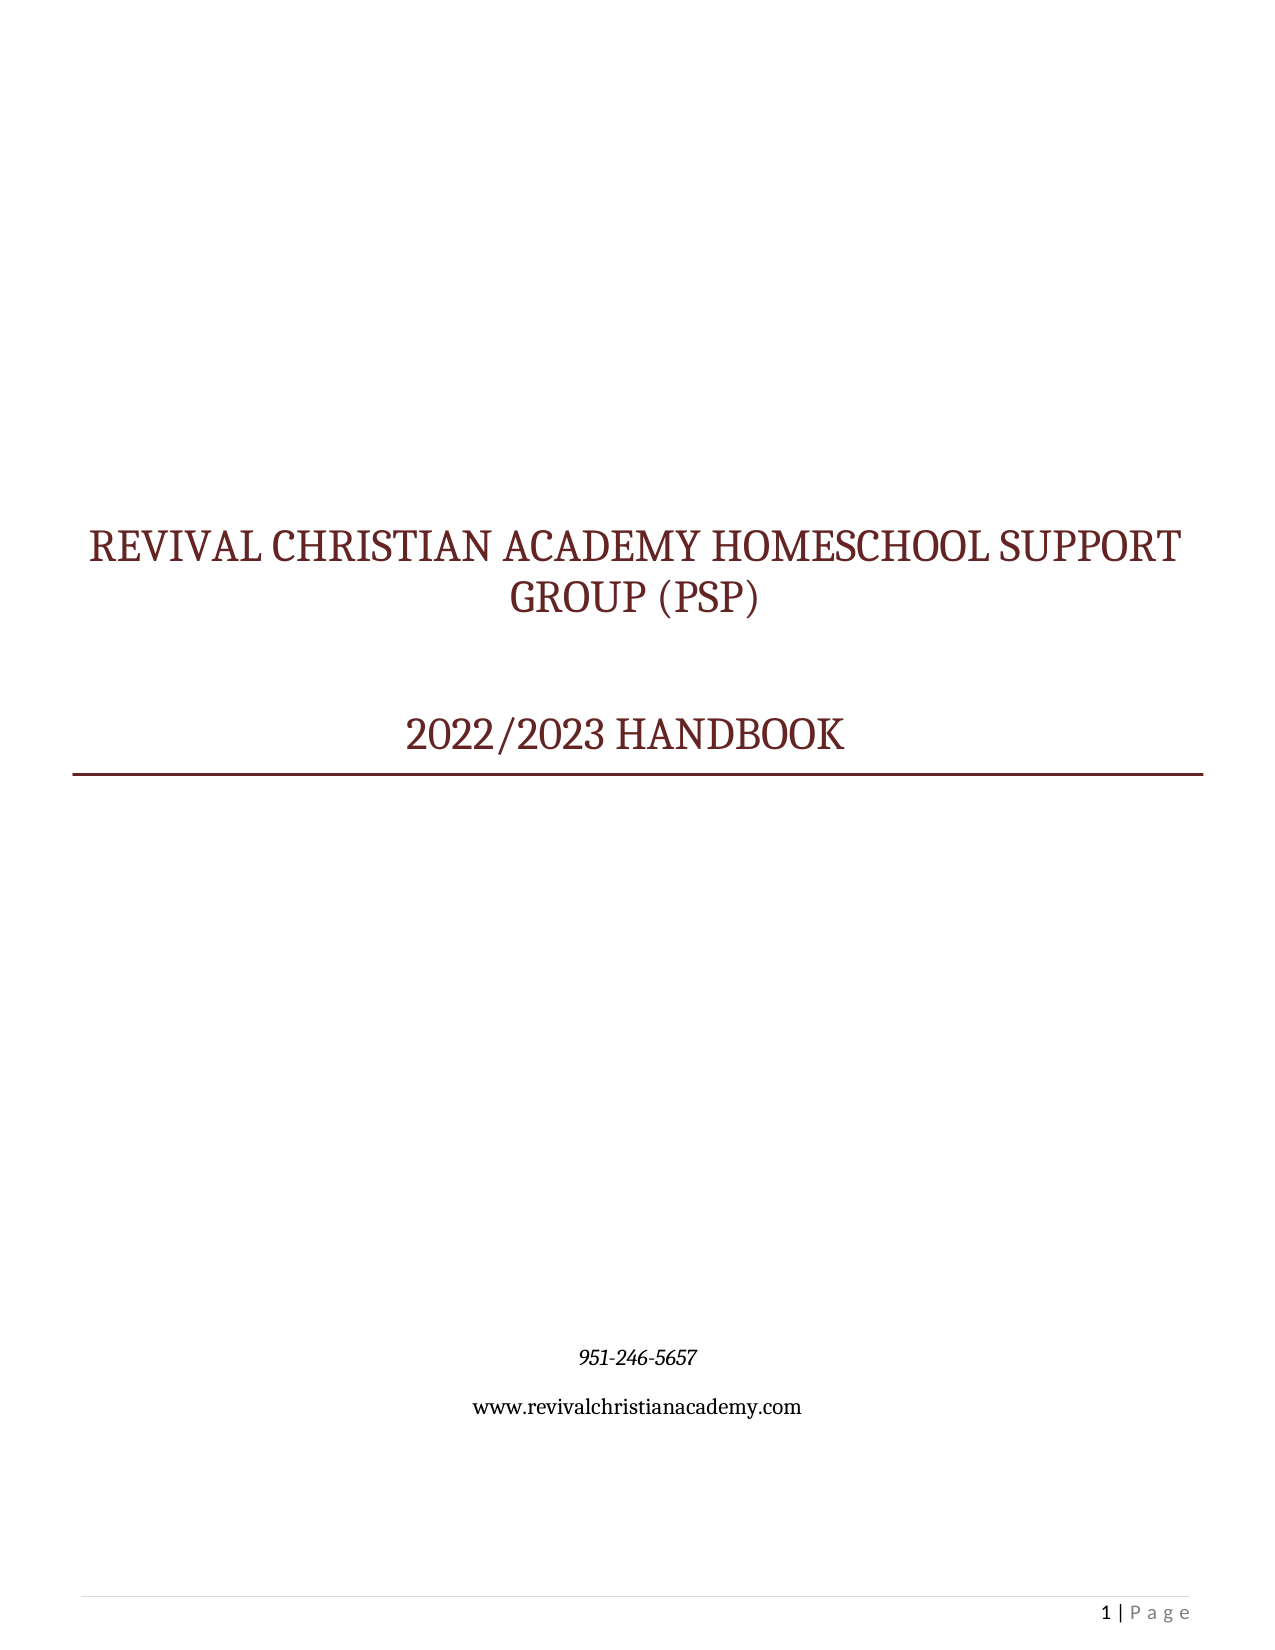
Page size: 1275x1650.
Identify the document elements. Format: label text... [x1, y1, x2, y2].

text 2022/2023 HANDBOOK [335, 708, 1189, 761]
text REVIVAL CHRISTIAN ACADEMY HOMESCHOOL SUPPORT GROUP (PSP) [81, 520, 1189, 624]
text 951-246-5657 [81, 1345, 1194, 1371]
text www.revivalchristianacademy.com [81, 1393, 1194, 1420]
